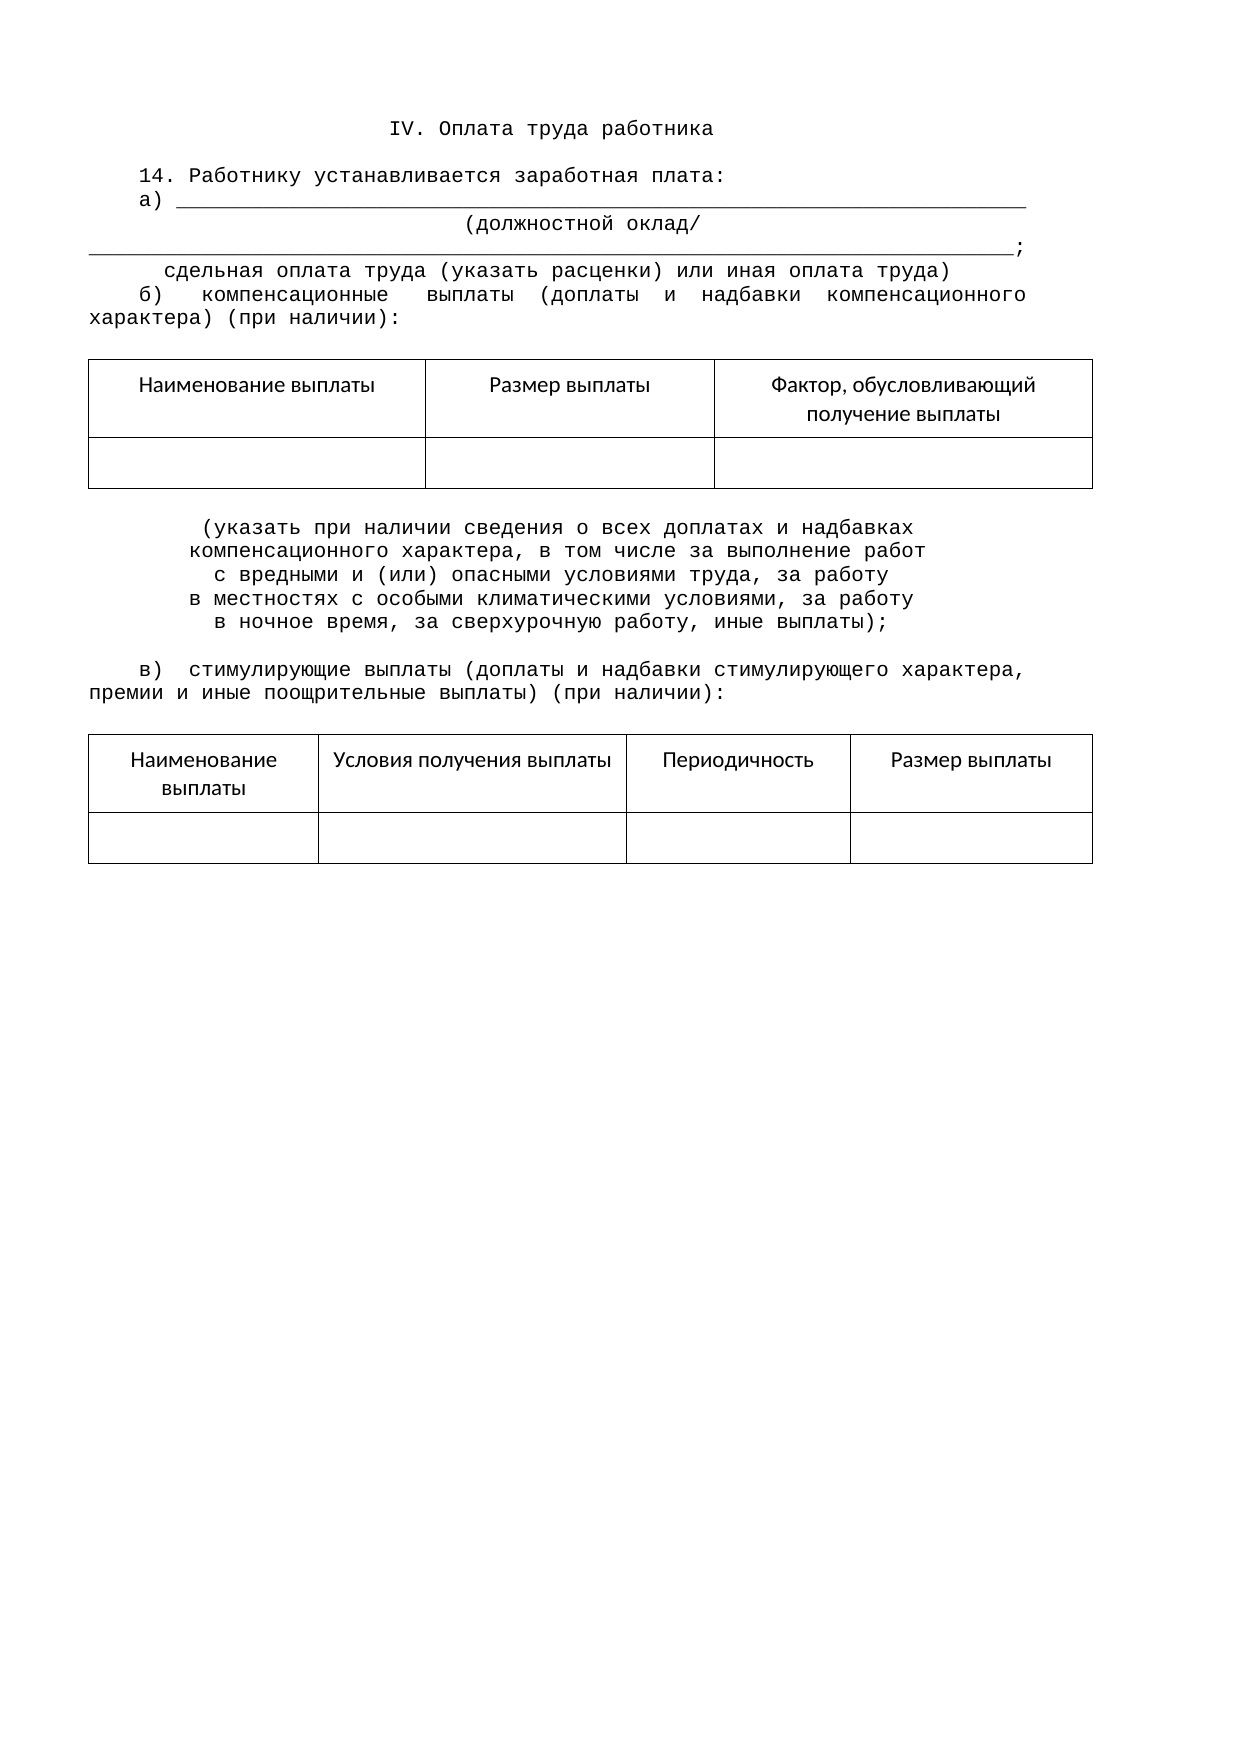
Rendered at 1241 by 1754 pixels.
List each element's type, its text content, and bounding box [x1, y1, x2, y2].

table_cell [89, 813, 318, 862]
text 14. Работнику устанавливается заработная плата: [89, 165, 1063, 189]
text с вредными и (или) опасными условиями труда, за работу [89, 564, 1063, 588]
table_cell [627, 813, 850, 862]
text б) компенсационные выплаты (доплаты и надбавки компенсационного [89, 284, 1063, 307]
text в ночное время, за сверхурочную работу, иные выплаты); [89, 611, 1063, 635]
text характера) (при наличии): [89, 307, 1063, 331]
text __________________________________________________________________________; [89, 236, 1063, 260]
table_header Периодичность [627, 735, 850, 812]
table_header Размер выплаты [851, 735, 1092, 812]
table_header Условия получения выплаты [319, 735, 626, 812]
table_header Наименование выплаты [89, 735, 318, 812]
text в местностях с особыми климатическими условиями, за работу [89, 588, 1063, 611]
text премии и иные поощрительные выплаты) (при наличии): [89, 682, 1063, 706]
table_cell [89, 438, 425, 488]
table_header Размер выплаты [426, 360, 714, 437]
text в) стимулирующие выплаты (доплаты и надбавки стимулирующего характера, [89, 658, 1063, 682]
text IV. Оплата труда работника [89, 118, 1063, 142]
table_cell [851, 813, 1092, 862]
table_cell [319, 813, 626, 862]
table_cell [426, 438, 714, 488]
text компенсационного характера, в том числе за выполнение работ [89, 540, 1063, 564]
text (должностной оклад/ [89, 213, 1063, 236]
text а) ____________________________________________________________________ [89, 189, 1063, 213]
table_cell [715, 438, 1092, 488]
table_header Фактор, обусловливающий получение выплаты [715, 360, 1092, 437]
text сдельная оплата труда (указать расценки) или иная оплата труда) [89, 260, 1063, 284]
table_header Наименование выплаты [89, 360, 425, 437]
text (указать при наличии сведения о всех доплатах и надбавках [89, 517, 1063, 540]
